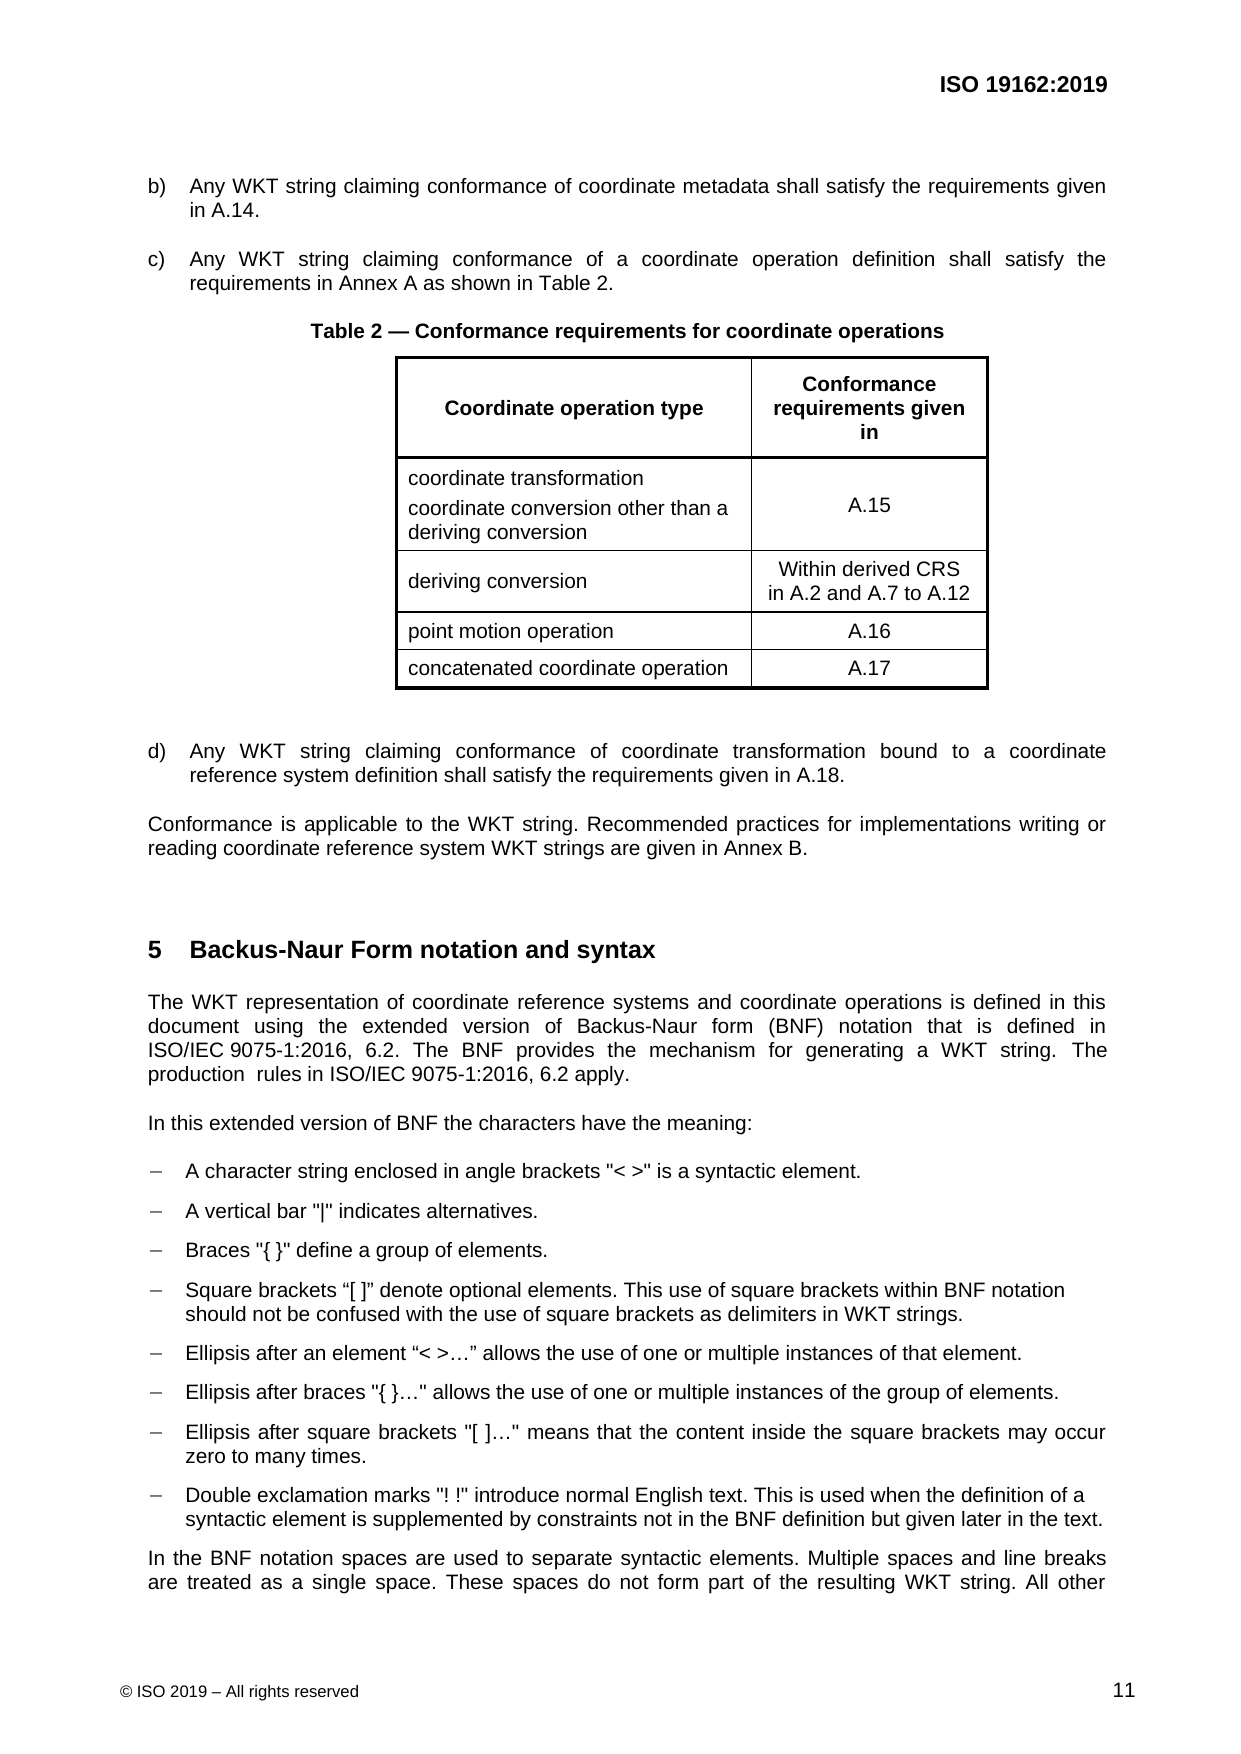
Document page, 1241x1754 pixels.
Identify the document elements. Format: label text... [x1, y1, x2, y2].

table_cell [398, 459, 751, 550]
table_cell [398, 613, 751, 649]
list Double exclamation marks "! !" introduce normal English text. This is used when the definition of a syntactic element is supplemented by constraints not in the BNF definition but given later in the text. [148, 1483, 1107, 1531]
list Any WKT string claiming conformance of a coordinate operation definition shall satisfy the requirements in Annex A as shown in Table 2. [148, 247, 1107, 295]
list Ellipsis after square brackets "[ ]…" means that the content inside the square brackets may occur zero to many times. [148, 1419, 1107, 1467]
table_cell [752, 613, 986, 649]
list Any WKT string claiming conformance of coordinate transformation bound to a coordinate reference system definition shall satisfy the requirements given in A.18. [148, 738, 1107, 786]
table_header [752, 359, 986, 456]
list Any WKT string claiming conformance of coordinate metadata shall satisfy the requirements given in A.14. [148, 174, 1107, 222]
text The WKT representation of coordinate reference systems and coordinate operations is defined in this document using the extended version of Backus-Naur form (BNF) notation that is defined in ISO/IEC 9075-1:2016, 6.2. The BNF provides the mechanism for generating a WKT string. The production rules in ISO/IEC 9075-1:2016, 6.2 apply. [148, 989, 1107, 1085]
text In this extended version of BNF the characters have the meaning: [148, 1110, 1107, 1134]
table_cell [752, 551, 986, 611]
list Ellipsis after braces "{ }…" allows the use of one or multiple instances of the group of elements. [148, 1380, 1107, 1404]
title Table 2 — Conformance requirements for coordinate operations [148, 320, 1107, 344]
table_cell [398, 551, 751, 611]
list A character string enclosed in angle brackets "< >" is a syntactic element. [148, 1159, 1107, 1183]
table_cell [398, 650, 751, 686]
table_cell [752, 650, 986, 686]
list Braces "{ }" define a group of elements. [148, 1238, 1107, 1262]
list Conformance is applicable to the WKT string. Recommended practices for implementations writing or reading coordinate reference system WKT strings are given in Annex B. [148, 811, 1107, 859]
list Square brackets “[ ]” denote optional elements. This use of square brackets within BNF notation should not be confused with the use of square brackets as delimiters in WKT strings. [148, 1277, 1107, 1325]
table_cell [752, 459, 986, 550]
list Ellipsis after an element “< >…” allows the use of one or multiple instances of that element. [148, 1341, 1107, 1365]
subtitle Backus-Naur Form notation and syntax [148, 936, 1107, 964]
list A vertical bar "|" indicates alternatives. [148, 1199, 1107, 1223]
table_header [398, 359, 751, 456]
